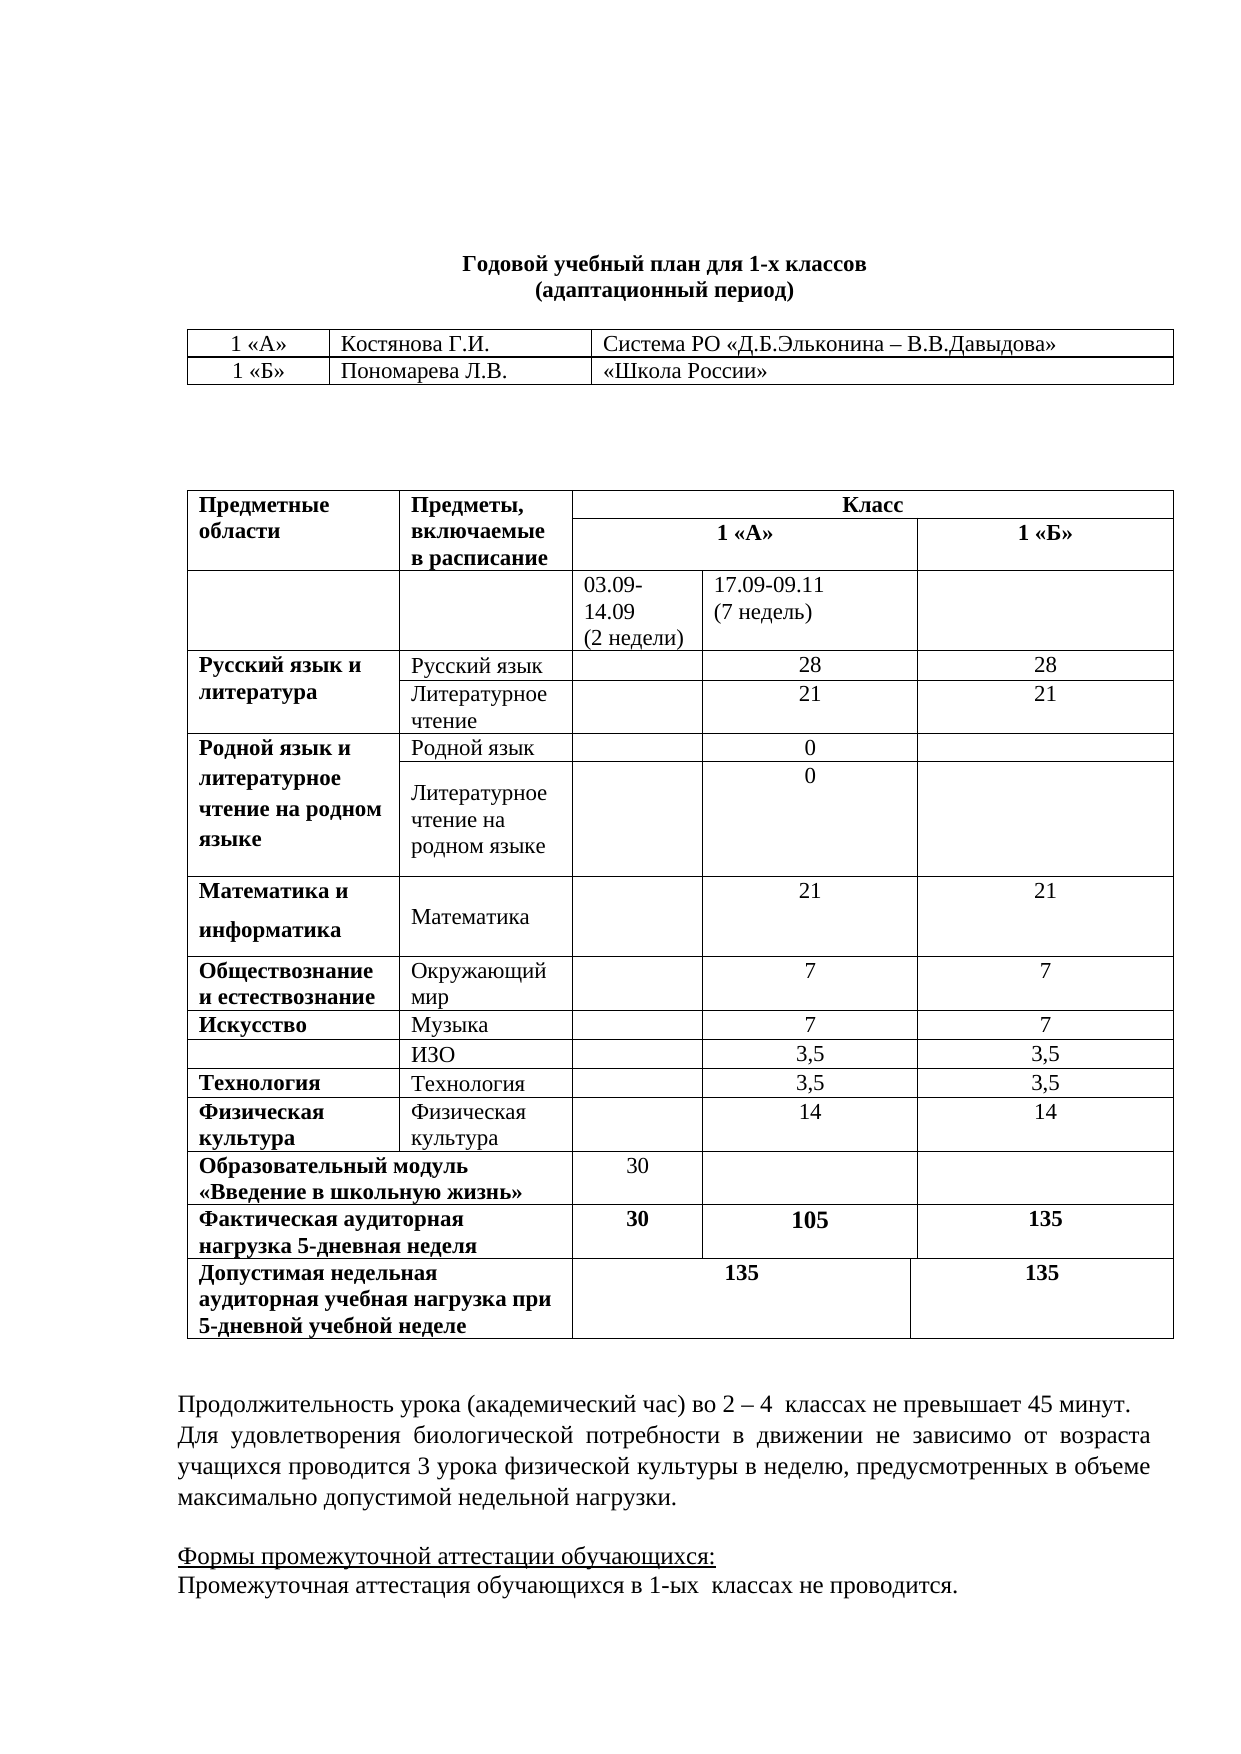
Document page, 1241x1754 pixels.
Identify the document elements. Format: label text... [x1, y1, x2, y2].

table_cell Технология [400, 1069, 572, 1097]
text Для удовлетворения биологической потребности в движении не зависимо от возраста учащихся проводится 3 урока физической культуры в неделю, предусмотренных в объеме максимально допустимой недельной нагрузки. [177, 1420, 1152, 1511]
table_cell Математика [400, 877, 572, 956]
table_cell Окружающий мир [400, 957, 572, 1010]
table_cell Фактическая аудиторная нагрузка 5-дневная неделя [188, 1205, 572, 1258]
table_cell 03.09-14.09 (2 недели) [573, 571, 702, 650]
table_cell 1 «Б» [918, 519, 1173, 570]
text Формы промежуточной аттестации обучающихся: [177, 1541, 1152, 1570]
text Промежуточная аттестация обучающихся в 1-ых классах не проводится. [177, 1570, 1152, 1599]
table_cell [573, 877, 702, 956]
text (адаптационный период) [177, 276, 1152, 303]
table_cell Русский язык [400, 651, 572, 679]
table_cell 30 [573, 1205, 702, 1258]
table_cell [188, 1040, 399, 1068]
table_cell Русский язык и литература [188, 651, 399, 733]
table_cell [703, 1152, 917, 1204]
table_cell 21 [918, 877, 1173, 956]
table_cell Физическая культура [188, 1098, 399, 1151]
table_cell 28 [703, 651, 917, 679]
table_header 1 «А» [188, 330, 329, 356]
table_cell 7 [918, 1011, 1173, 1039]
table_cell [918, 734, 1173, 761]
table_cell 0 [703, 762, 917, 876]
table_cell 0 [703, 734, 917, 761]
table_cell 21 [918, 681, 1173, 733]
table_cell 3,5 [918, 1069, 1173, 1097]
table_cell 28 [918, 651, 1173, 679]
table_cell 135 [918, 1205, 1173, 1258]
table_cell 17.09-09.11 (7 недель) [703, 571, 917, 650]
table_cell 105 [703, 1205, 917, 1258]
table_cell 1 «Б» [188, 358, 329, 384]
table_cell Литературное чтение [400, 681, 572, 733]
table_cell 3,5 [918, 1040, 1173, 1068]
text Годовой учебный план для 1-х классов [177, 250, 1152, 276]
table_cell Физическая культура [400, 1098, 572, 1151]
table_cell Музыка [400, 1011, 572, 1039]
table_cell [918, 571, 1173, 650]
table_cell 3,5 [703, 1069, 917, 1097]
table_cell Образовательный модуль «Введение в школьную жизнь» [188, 1152, 572, 1204]
table_cell [573, 762, 702, 876]
table_cell 14 [918, 1098, 1173, 1151]
table_cell 7 [703, 1011, 917, 1039]
table_cell Пономарева Л.В. [330, 358, 591, 384]
table_cell 3,5 [703, 1040, 917, 1068]
table_cell [573, 1098, 702, 1151]
table_cell [918, 1152, 1173, 1204]
table_cell 14 [703, 1098, 917, 1151]
table_cell «Школа России» [592, 358, 1173, 384]
table_cell 7 [918, 957, 1173, 1010]
table_cell 135 [573, 1259, 910, 1338]
table_cell 7 [703, 957, 917, 1010]
table_header Система РО «Д.Б.Эльконина – В.В.Давыдова» [592, 330, 1173, 356]
table_cell Допустимая недельная аудиторная учебная нагрузка при 5-дневной учебной неделе [188, 1259, 572, 1338]
table_header Предметы, включаемые в расписание [400, 491, 572, 570]
table_cell Родной язык [400, 734, 572, 761]
table_cell Обществознание и естествознание [188, 957, 399, 1010]
text Продолжительность урока (академический час) во 2 – 4 классах не превышает 45 минут. [177, 1389, 1152, 1418]
table_cell [573, 957, 702, 1010]
table_header Предметные области [188, 491, 399, 570]
table_cell Математика и информатика [188, 877, 399, 956]
table_cell [573, 1069, 702, 1097]
table_cell 135 [911, 1259, 1173, 1338]
table_cell ИЗО [400, 1040, 572, 1068]
table_cell [573, 1011, 702, 1039]
table_cell [573, 734, 702, 761]
table_cell Технология [188, 1069, 399, 1097]
table_cell Родной язык и литературное чтение на родном языке [188, 734, 399, 876]
table_cell Искусство [188, 1011, 399, 1039]
table_cell 21 [703, 877, 917, 956]
table_cell [188, 571, 399, 650]
table_cell [573, 681, 702, 733]
table_cell 30 [573, 1152, 702, 1204]
table_cell Литературное чтение на родном языке [400, 762, 572, 876]
table_header Класс [573, 491, 1173, 518]
table_cell [573, 1040, 702, 1068]
table_cell [918, 762, 1173, 876]
table_cell 21 [703, 681, 917, 733]
table_cell 1 «А» [573, 519, 917, 570]
table_cell [400, 571, 572, 650]
table_cell [573, 651, 702, 679]
table_header Костянова Г.И. [330, 330, 591, 356]
